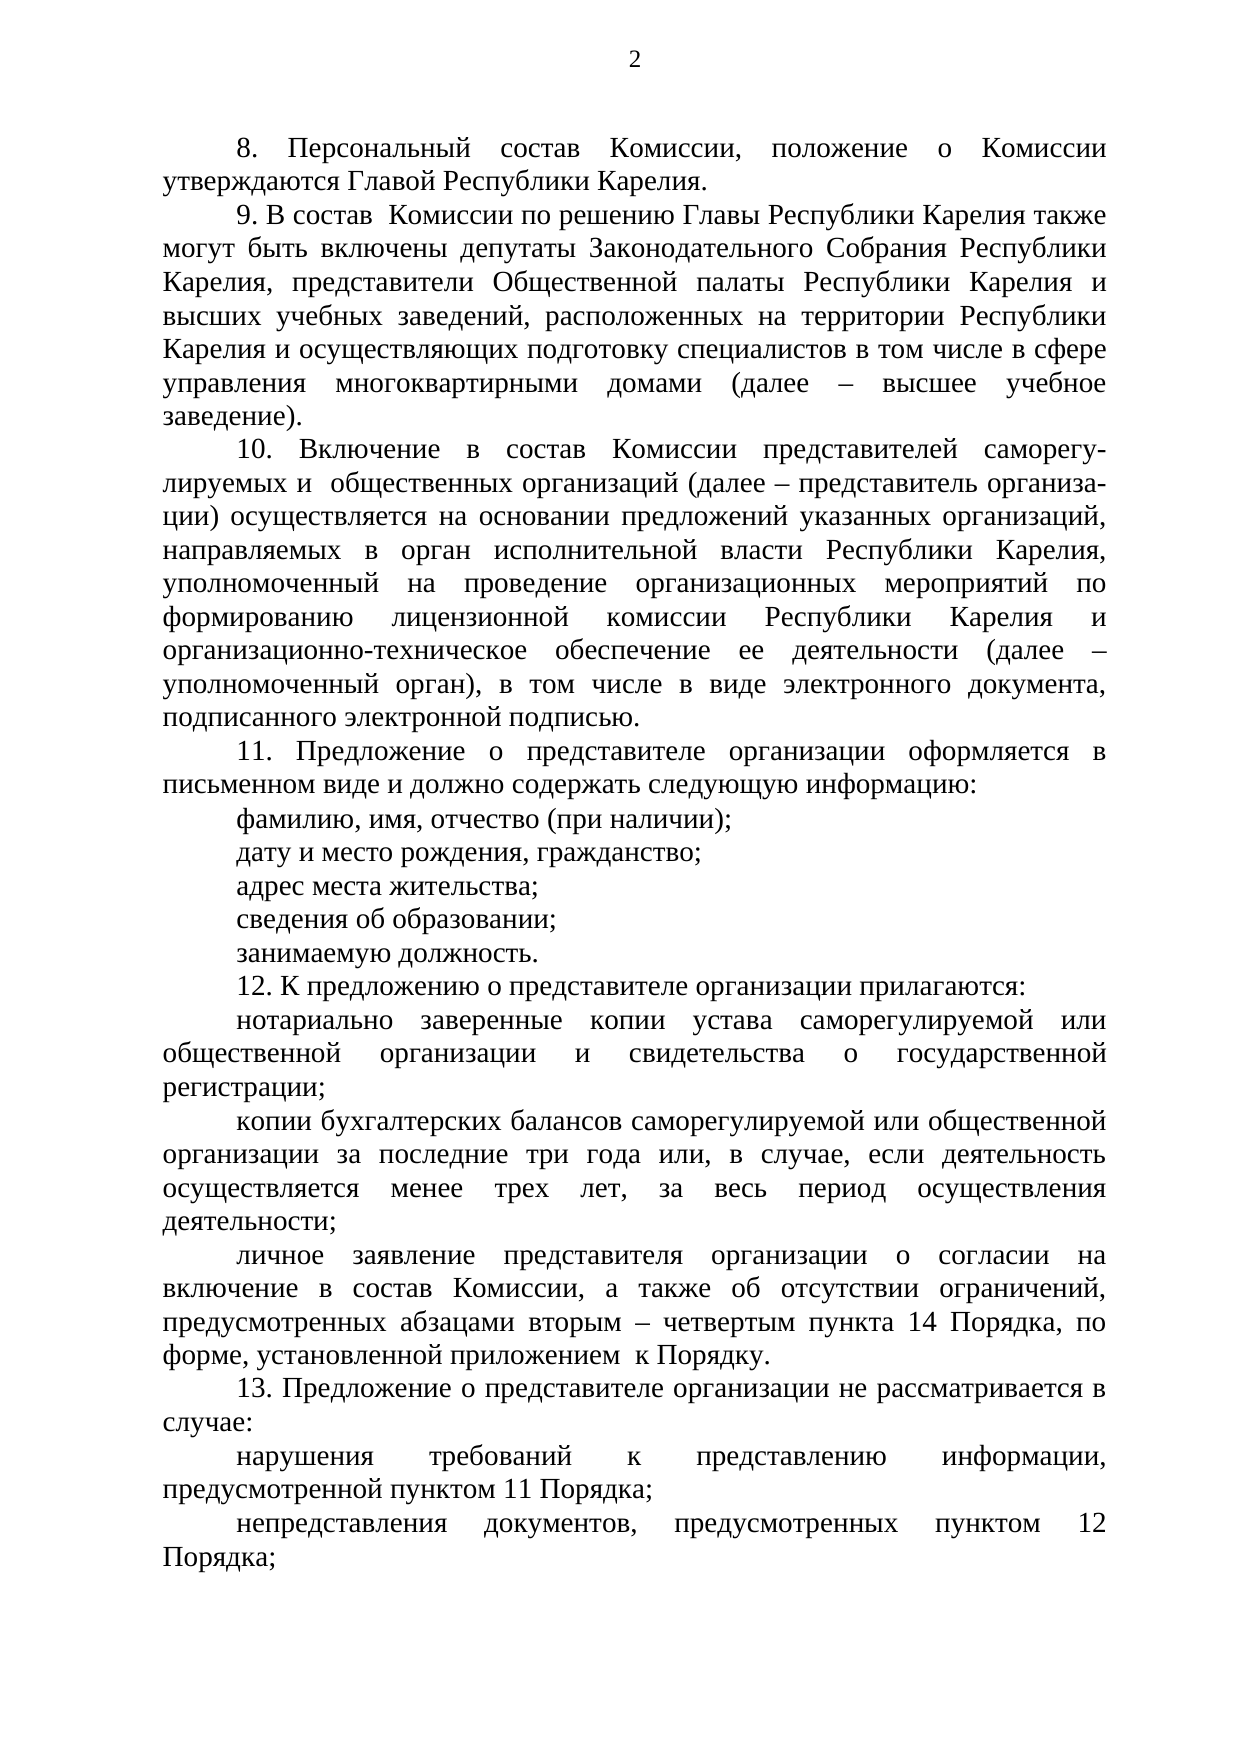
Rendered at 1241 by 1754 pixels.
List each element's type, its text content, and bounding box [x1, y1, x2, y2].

text занимаемую должность. [162, 935, 1107, 968]
text 9. В состав Комиссии по решению Главы Республики Карелия также могут быть включены депутаты Законодательного Собрания Республики Карелия, представители Общественной палаты Республики Карелия и высших учебных заведений, расположенных на территории Республики Карелия и осуществляющих подготовку специалистов в том числе в сфере управления многоквартирными домами (далее – высшее учебное заведение). [162, 197, 1107, 432]
text 12. К предложению о представителе организации прилагаются: [162, 968, 1107, 1002]
text дату и место рождения, гражданство; [162, 834, 1107, 868]
text 10. Включение в состав Комиссии представителей саморегу-лируемых и общественных организаций (далее – представитель организа-ции) осуществляется на основании предложений указанных организаций, направляемых в орган исполнительной власти Республики Карелия, уполномоченный на проведение организационных мероприятий по формированию лицензионной комиссии Республики Карелия и организационно-техническое обеспечение ее деятельности (далее – уполномоченный орган), в том числе в виде электронного документа, подписанного электронной подписью. [162, 432, 1107, 734]
text нарушения требований к представлению информации, предусмотренной пунктом 11 Порядка; [162, 1438, 1107, 1505]
text 11. Предложение о представителе организации оформляется в письменном виде и должно содержать следующую информацию: [162, 734, 1107, 801]
text сведения об образовании; [162, 901, 1107, 935]
text непредставления документов, предусмотренных пунктом 12 Порядка; [162, 1505, 1107, 1572]
text фамилию, имя, отчество (при наличии); [162, 801, 1107, 834]
text личное заявление представителя организации о согласии на включение в состав Комиссии, а также об отсутствии ограничений, предусмотренных абзацами вторым – четвертым пункта 14 Порядка, по форме, установленной приложением к Порядку. [162, 1237, 1107, 1371]
text 13. Предложение о представителе организации не рассматривается в случае: [162, 1371, 1107, 1438]
text копии бухгалтерских балансов саморегулируемой или общественной организации за последние три года или, в случае, если деятельность осуществляется менее трех лет, за весь период осуществления деятельности; [162, 1103, 1107, 1237]
text адрес места жительства; [162, 868, 1107, 901]
text нотариально заверенные копии устава саморегулируемой или общественной организации и свидетельства о государственной регистрации; [162, 1002, 1107, 1103]
text 8. Персональный состав Комиссии, положение о Комиссии утверждаются Главой Республики Карелия. [162, 130, 1107, 197]
